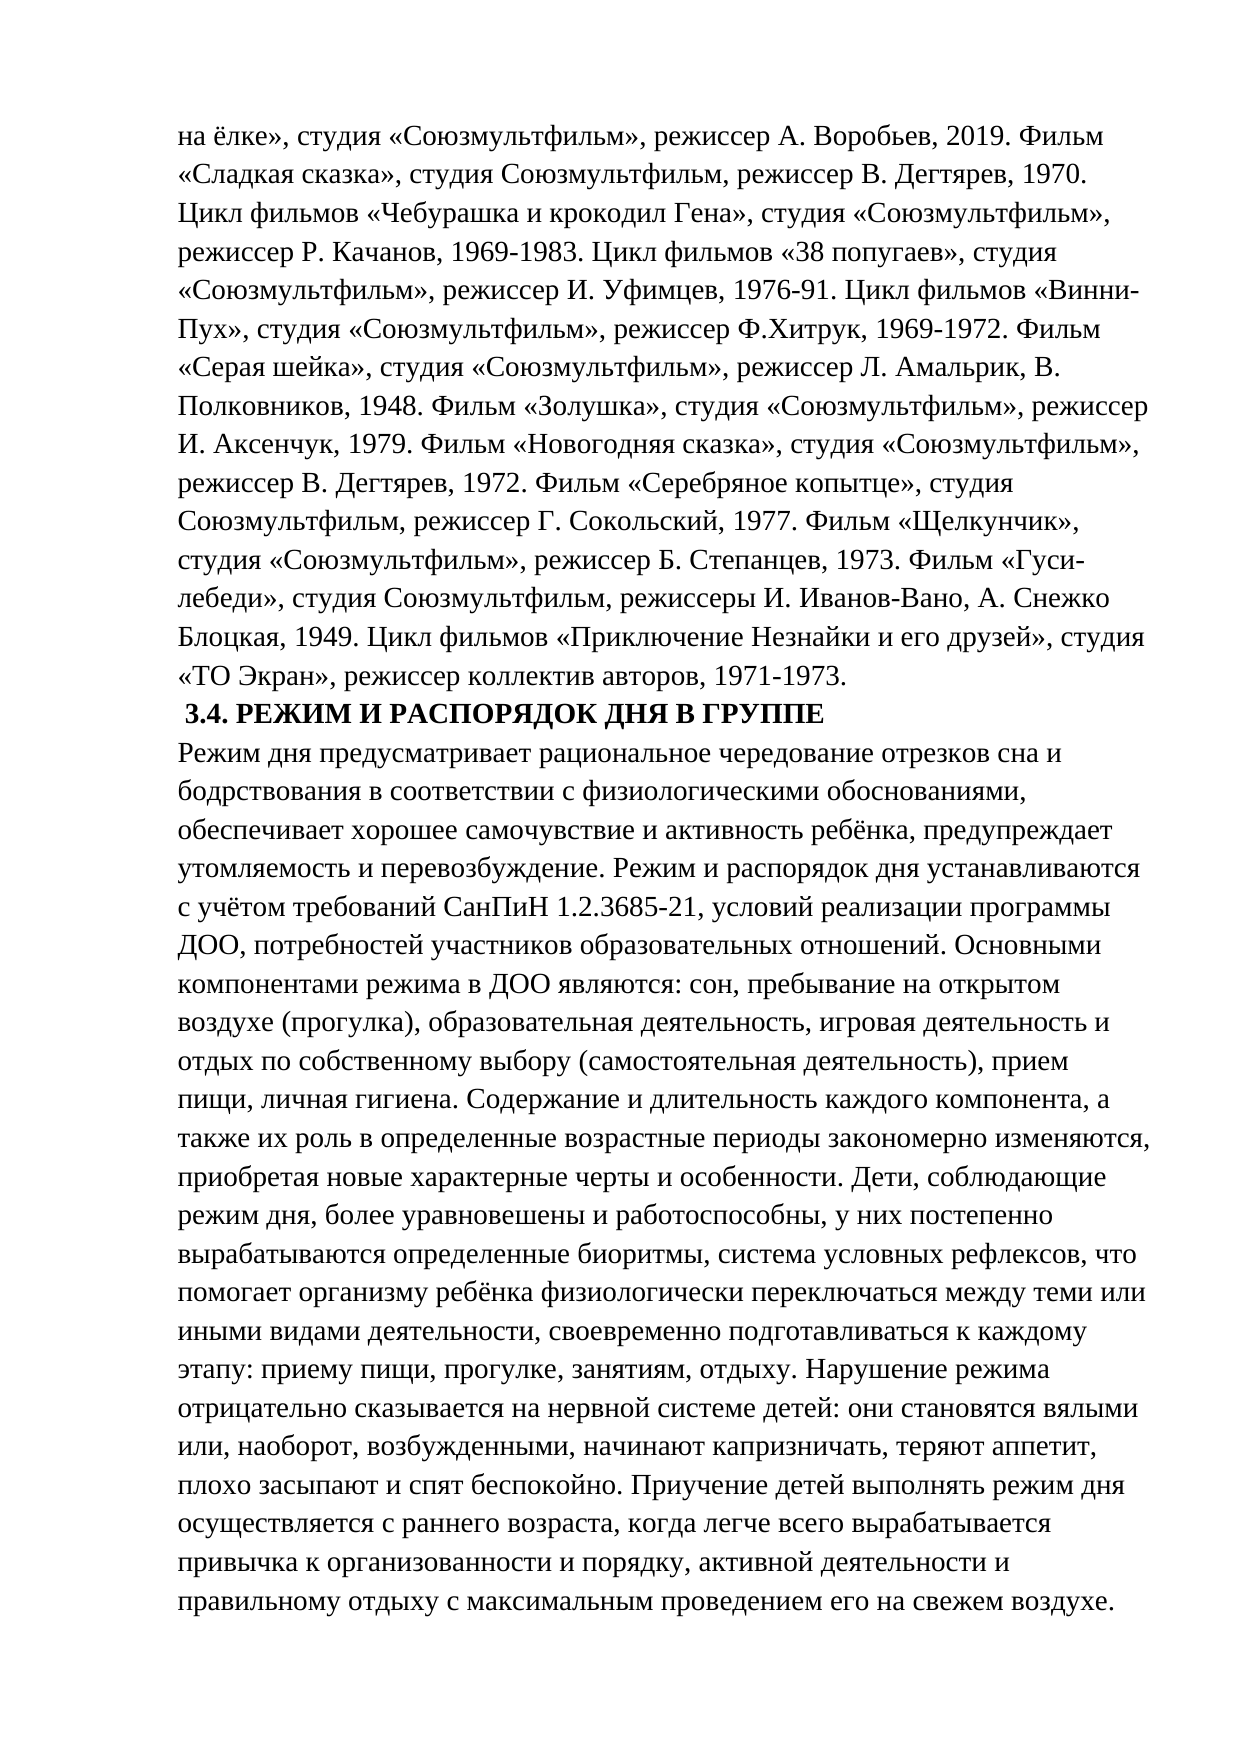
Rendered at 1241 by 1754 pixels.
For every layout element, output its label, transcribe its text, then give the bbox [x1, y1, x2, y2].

text 3.4. РЕЖИМ И РАСПОРЯДОК ДНЯ В ГРУППЕ [177, 696, 1152, 730]
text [177, 118, 1152, 691]
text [177, 735, 1152, 1616]
